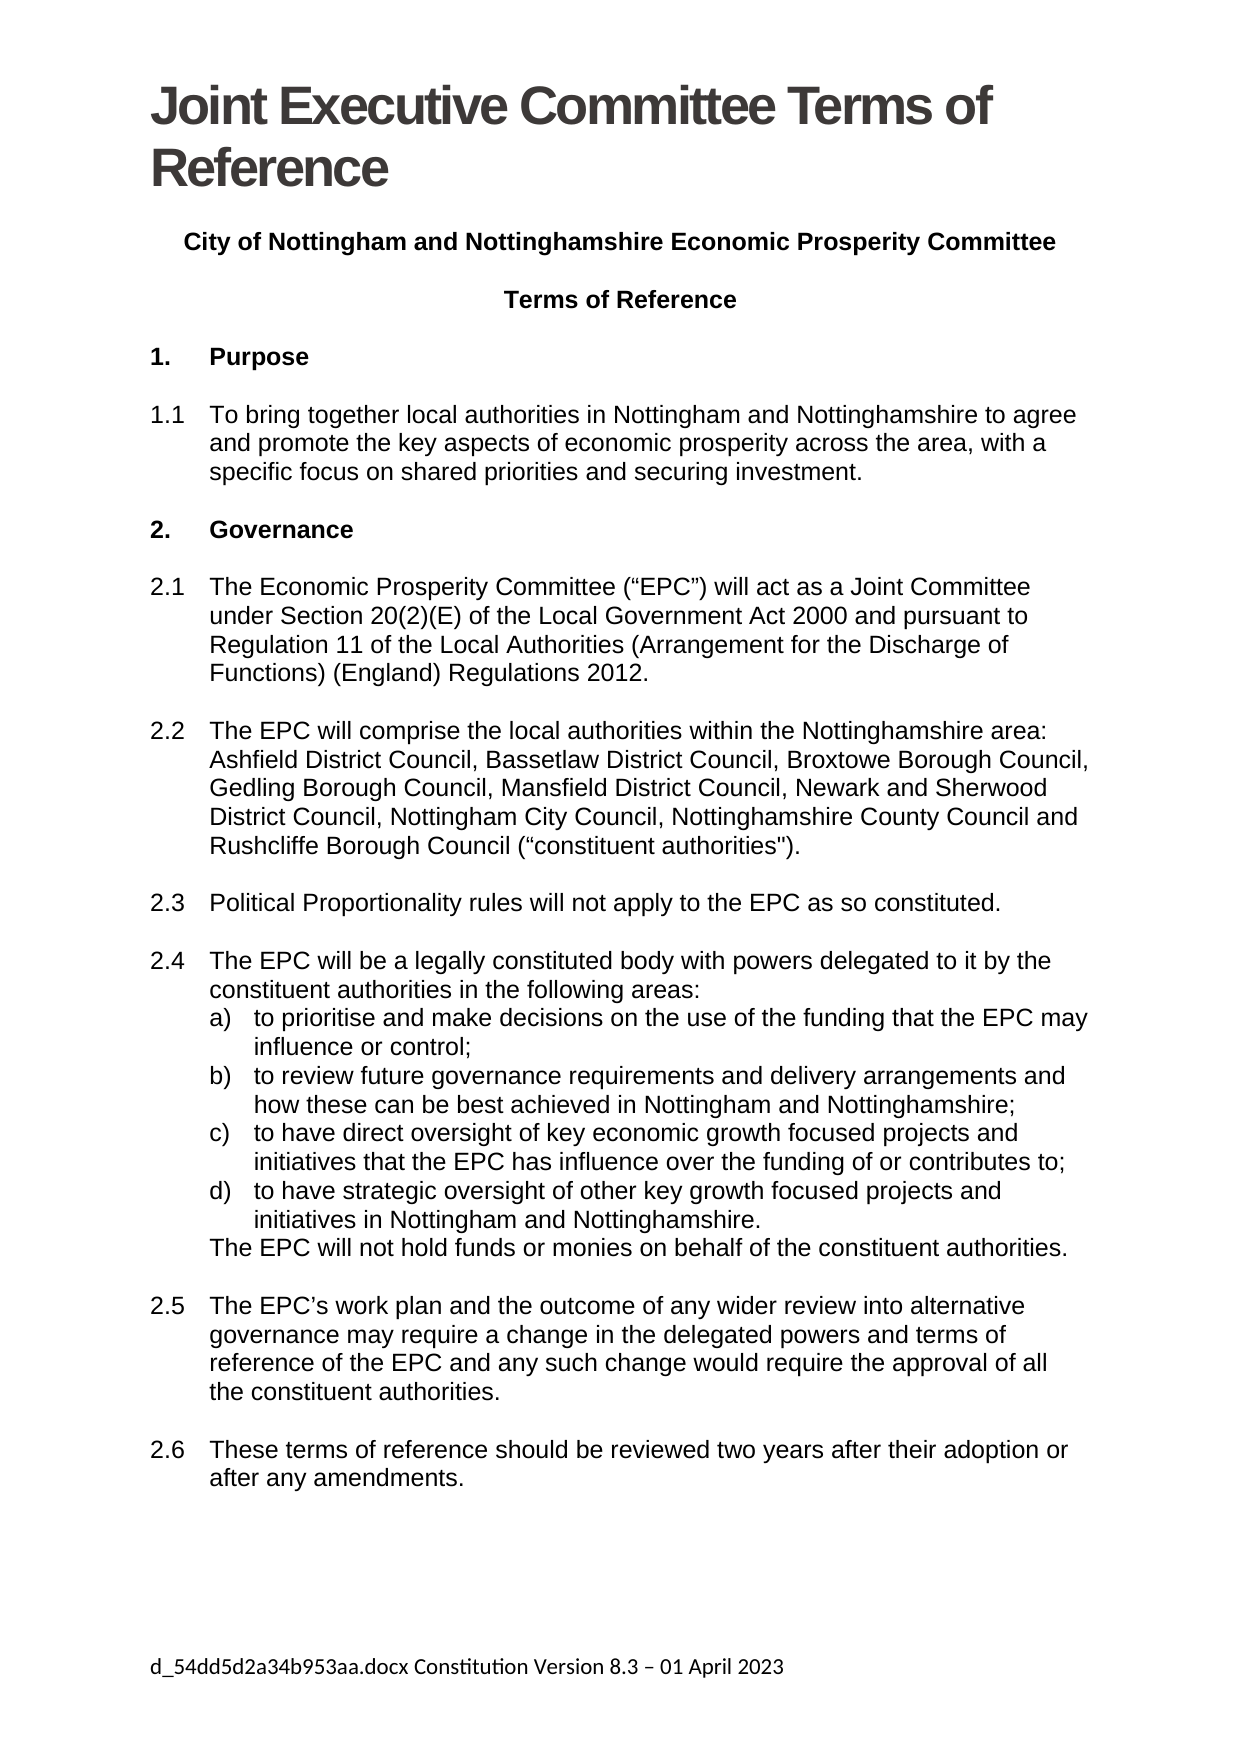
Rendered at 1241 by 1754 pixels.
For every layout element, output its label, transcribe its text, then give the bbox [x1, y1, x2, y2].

text City of Nottingham and Nottinghamshire Economic Prosperity Committee [150, 227, 1090, 256]
text 2.3 Political Proportionality rules will not apply to the EPC as so constituted. [150, 888, 1090, 917]
text 2.2 The EPC will comprise the local authorities within the Nottinghamshire area: Ashfield District Council, Bassetlaw District Council, Broxtowe Borough Council, Gedling Borough Council, Mansfield District Council, Newark and Sherwood District Council, Nottingham City Council, Nottinghamshire County Council and Rushcliffe Borough Council (“constituent authorities"). [150, 716, 1090, 859]
text 1.1 To bring together local authorities in Nottingham and Nottinghamshire to agree and promote the key aspects of economic prosperity across the area, with a specific focus on shared priorities and securing investment. [150, 399, 1090, 486]
text d) to have strategic oversight of other key growth focused projects and initiatives in Nottingham and Nottinghamshire. [209, 1176, 1090, 1233]
text 2.5 The EPC’s work plan and the outcome of any wider review into alternative governance may require a change in the delegated powers and terms of reference of the EPC and any such change would require the approval of all the constituent authorities. [150, 1291, 1090, 1406]
text b) to review future governance requirements and delivery arrangements and how these can be best achieved in Nottingham and Nottinghamshire; [209, 1061, 1090, 1118]
text Terms of Reference [150, 284, 1090, 313]
text The EPC will not hold funds or monies on behalf of the constituent authorities. [209, 1233, 1090, 1262]
text 2.6 These terms of reference should be reviewed two years after their adoption or after any amendments. [150, 1434, 1090, 1492]
text a) to prioritise and make decisions on the use of the funding that the EPC may influence or control; [209, 1003, 1090, 1061]
text 2. Governance [150, 514, 1090, 543]
text 2.4 The EPC will be a legally constituted body with powers delegated to it by the constituent authorities in the following areas: [150, 946, 1090, 1003]
text 1. Purpose [150, 342, 1090, 371]
text 2.1 The Economic Prosperity Committee (“EPC”) will act as a Joint Committee under Section 20(2)(E) of the Local Government Act 2000 and pursuant to Regulation 11 of the Local Authorities (Arrangement for the Discharge of Functions) (England) Regulations 2012. [150, 572, 1090, 687]
text c) to have direct oversight of key economic growth focused projects and initiatives that the EPC has influence over the funding of or contributes to; [209, 1118, 1090, 1176]
